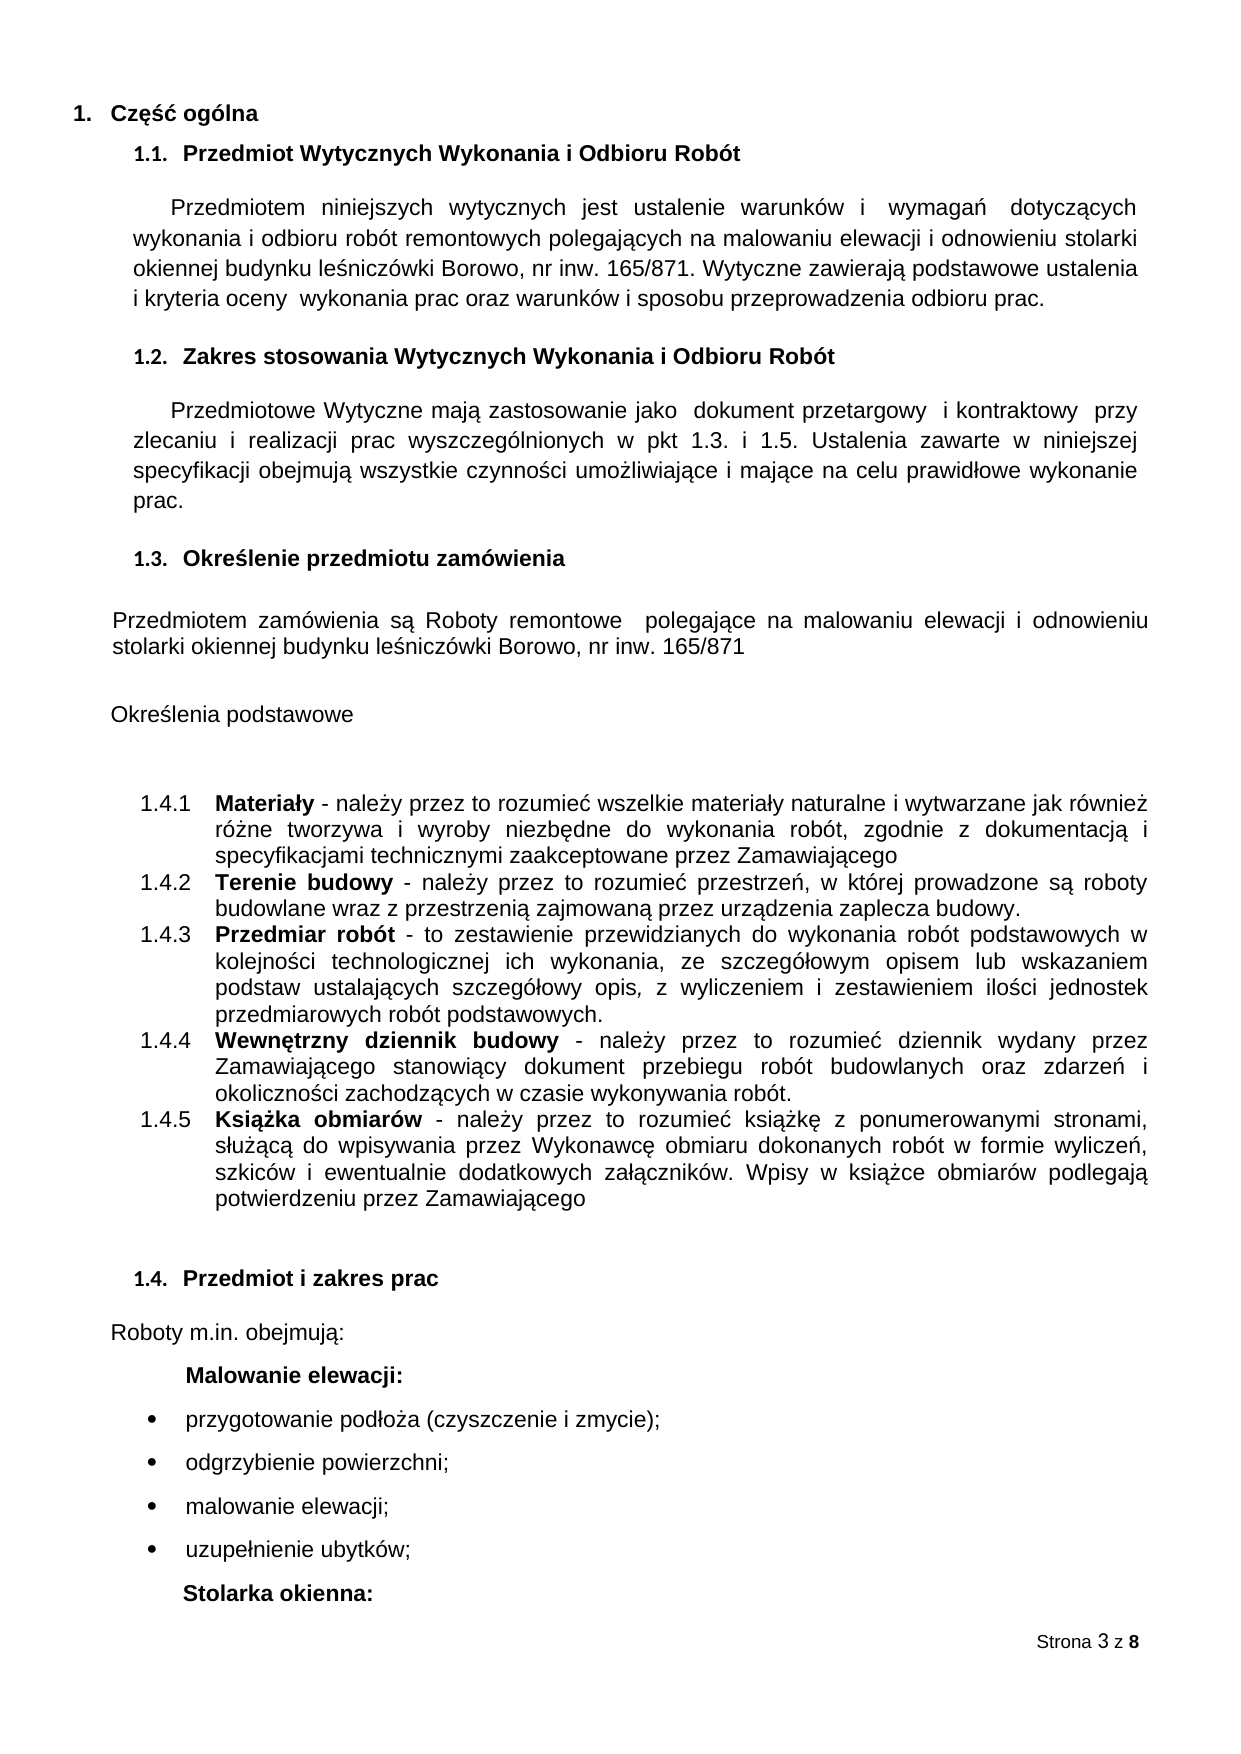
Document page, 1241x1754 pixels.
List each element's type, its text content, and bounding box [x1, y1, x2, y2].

list przygotowanie podłoża (czyszczenie i zmycie); [148, 1406, 1151, 1432]
list Materiały - należy przez to rozumieć wszelkie materiały naturalne i wytwarzane jak również różne tworzywa i wyroby niezbędne do wykonania robót, zgodnie z dokumentacją i specyfikacjami technicznymi zaakceptowane przez Zamawiającego [140, 790, 1148, 869]
list Wewnętrzny dziennik budowy - należy przez to rozumieć dziennik wydany przez Zamawiającego stanowiący dokument przebiegu robót budowlanych oraz zdarzeń i okoliczności zachodzących w czasie wykonywania robót. [140, 1027, 1148, 1106]
text Przedmiotem zamówienia są Roboty remontowe polegające na malowaniu elewacji i odnowieniu stolarki okiennej budynku leśniczówki Borowo, nr inw. 165/871 [112, 607, 1149, 659]
list Przedmiar robót - to zestawienie przewidzianych do wykonania robót podstawowych w kolejności technologicznej ich wykonania, ze szczegółowym opisem lub wskazaniem podstaw ustalających szczegółowy opis, z wyliczeniem i zestawieniem ilości jednostek przedmiarowych robót podstawowych. [140, 921, 1148, 1027]
text Przedmiotowe Wytyczne mają zastosowanie jako dokument przetargowy i kontraktowy przy zlecaniu i realizacji prac wyszczególnionych w pkt 1.3. i 1.5. Ustalenia zawarte w niniejszej specyfikacji obejmują wszystkie czynności umożliwiające i mające na celu prawidłowe wykonanie prac. [133, 397, 1139, 513]
subtitle Zakres stosowania Wytycznych Wykonania i Odbioru Robót [133, 342, 1151, 370]
subtitle Przedmiot Wytycznych Wykonania i Odbioru Robót [133, 139, 1151, 167]
list odgrzybienie powierzchni; [148, 1449, 1151, 1475]
list Książka obmiarów - należy przez to rozumieć książkę z ponumerowanymi stronami, służącą do wpisywania przez Wykonawcę obmiaru dokonanych robót w formie wyliczeń, szkiców i ewentualnie dodatkowych załączników. Wpisy w książce obmiarów podlegają potwierdzeniu przez Zamawiającego [140, 1106, 1148, 1211]
list uzupełnienie ubytków; [148, 1536, 1151, 1562]
list Terenie budowy - należy przez to rozumieć przestrzeń, w której prowadzone są roboty budowlane wraz z przestrzenią zajmowaną przez urządzenia zaplecza budowy. [140, 869, 1148, 921]
subtitle Przedmiot i zakres prac [133, 1264, 1151, 1292]
subtitle Określenie przedmiotu zamówienia [133, 544, 1151, 572]
text Malowanie elewacji: [110, 1362, 1151, 1388]
list malowanie elewacji; [148, 1493, 1151, 1519]
text Określenia podstawowe [110, 701, 1149, 728]
subtitle Część ogólna [73, 100, 1151, 126]
text Roboty m.in. obejmują: [110, 1318, 1151, 1345]
text Stolarka okienna: [183, 1580, 1151, 1606]
text Przedmiotem niniejszych wytycznych jest ustalenie warunków i wymagań dotyczących wykonania i odbioru robót remontowych polegających na malowaniu elewacji i odnowieniu stolarki okiennej budynku leśniczówki Borowo, nr inw. 165/871. Wytyczne zawierają podstawowe ustalenia i kryteria oceny wykonania prac oraz warunków i sposobu przeprowadzenia odbioru prac. [133, 194, 1139, 311]
